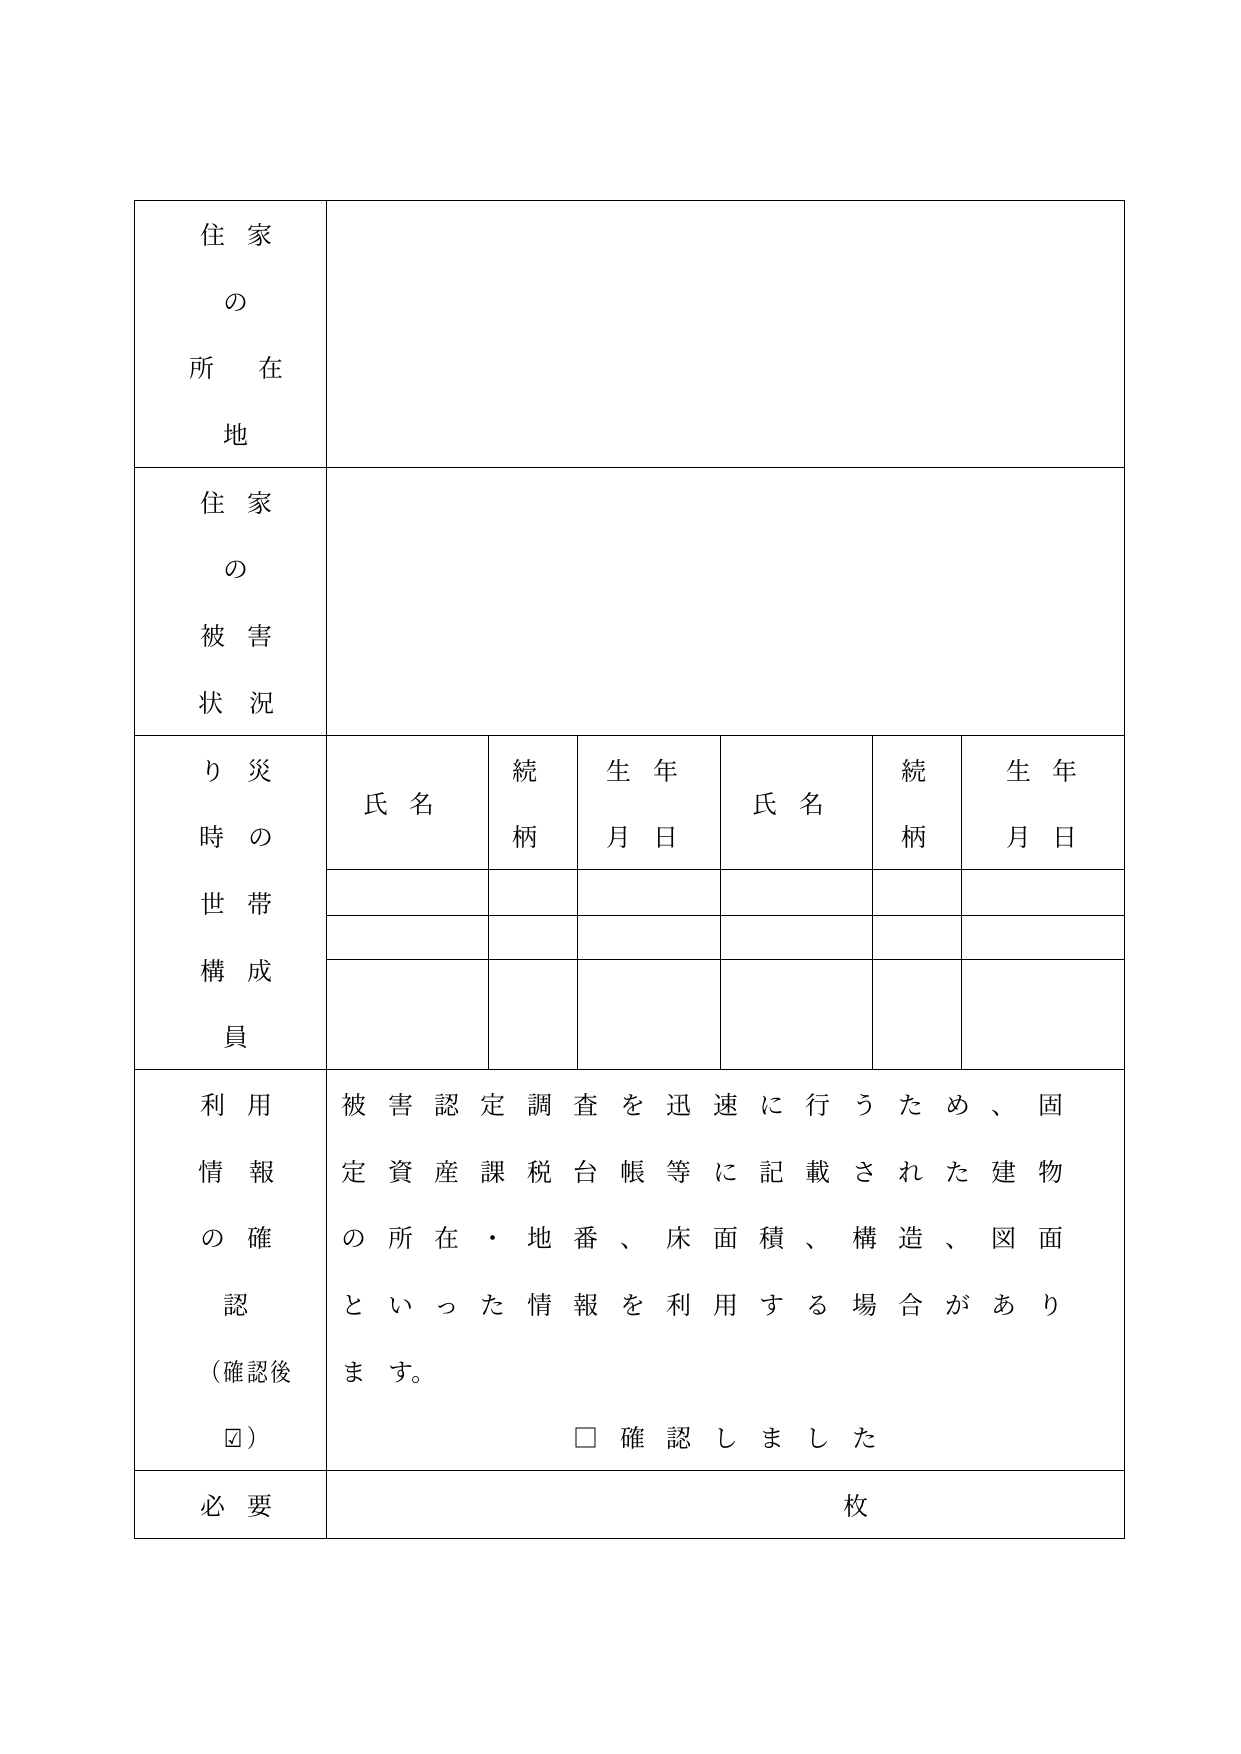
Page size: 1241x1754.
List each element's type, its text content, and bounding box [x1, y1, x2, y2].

table_cell 被害認定調査を迅速に行うため、固定資産課税台帳等に記載された建物の所在・地番、床面積、構造、図面といった情報を利用する場合があります。 □確認しました [327, 1070, 1124, 1470]
table_cell [327, 960, 488, 1069]
table_cell 住家の 被害状況 [135, 468, 326, 735]
table_cell 生年月日 [962, 736, 1124, 869]
table_cell 続柄 [489, 736, 577, 869]
table_cell [327, 201, 1124, 467]
table_cell [578, 960, 720, 1069]
table_cell 生年月日 [578, 736, 720, 869]
table_cell 氏名 [721, 736, 872, 869]
table_cell [873, 960, 961, 1069]
table_cell 続柄 [873, 736, 961, 869]
table_cell [721, 870, 872, 915]
table_cell 氏名 [327, 736, 488, 869]
table_cell り災住家の 所 在 地 [135, 201, 326, 467]
table_cell 枚 [327, 1471, 1124, 1538]
table_cell 利用情報 の確認 （確認後☑） [135, 1070, 326, 1470]
table_cell [962, 960, 1124, 1069]
table_cell [873, 870, 961, 915]
table_cell [489, 870, 577, 915]
table_cell [327, 916, 488, 959]
table_cell [721, 960, 872, 1069]
table_cell [327, 468, 1124, 735]
table_cell 必要枚数 [135, 1471, 326, 1538]
table_cell り災時の 世帯構成員 [135, 736, 326, 1069]
table_cell [578, 870, 720, 915]
table_cell [489, 960, 577, 1069]
table_cell [962, 916, 1124, 959]
table_cell [489, 916, 577, 959]
table_cell [327, 870, 488, 915]
table_cell [873, 916, 961, 959]
table_cell [721, 916, 872, 959]
table_cell [578, 916, 720, 959]
table_cell [962, 870, 1124, 915]
